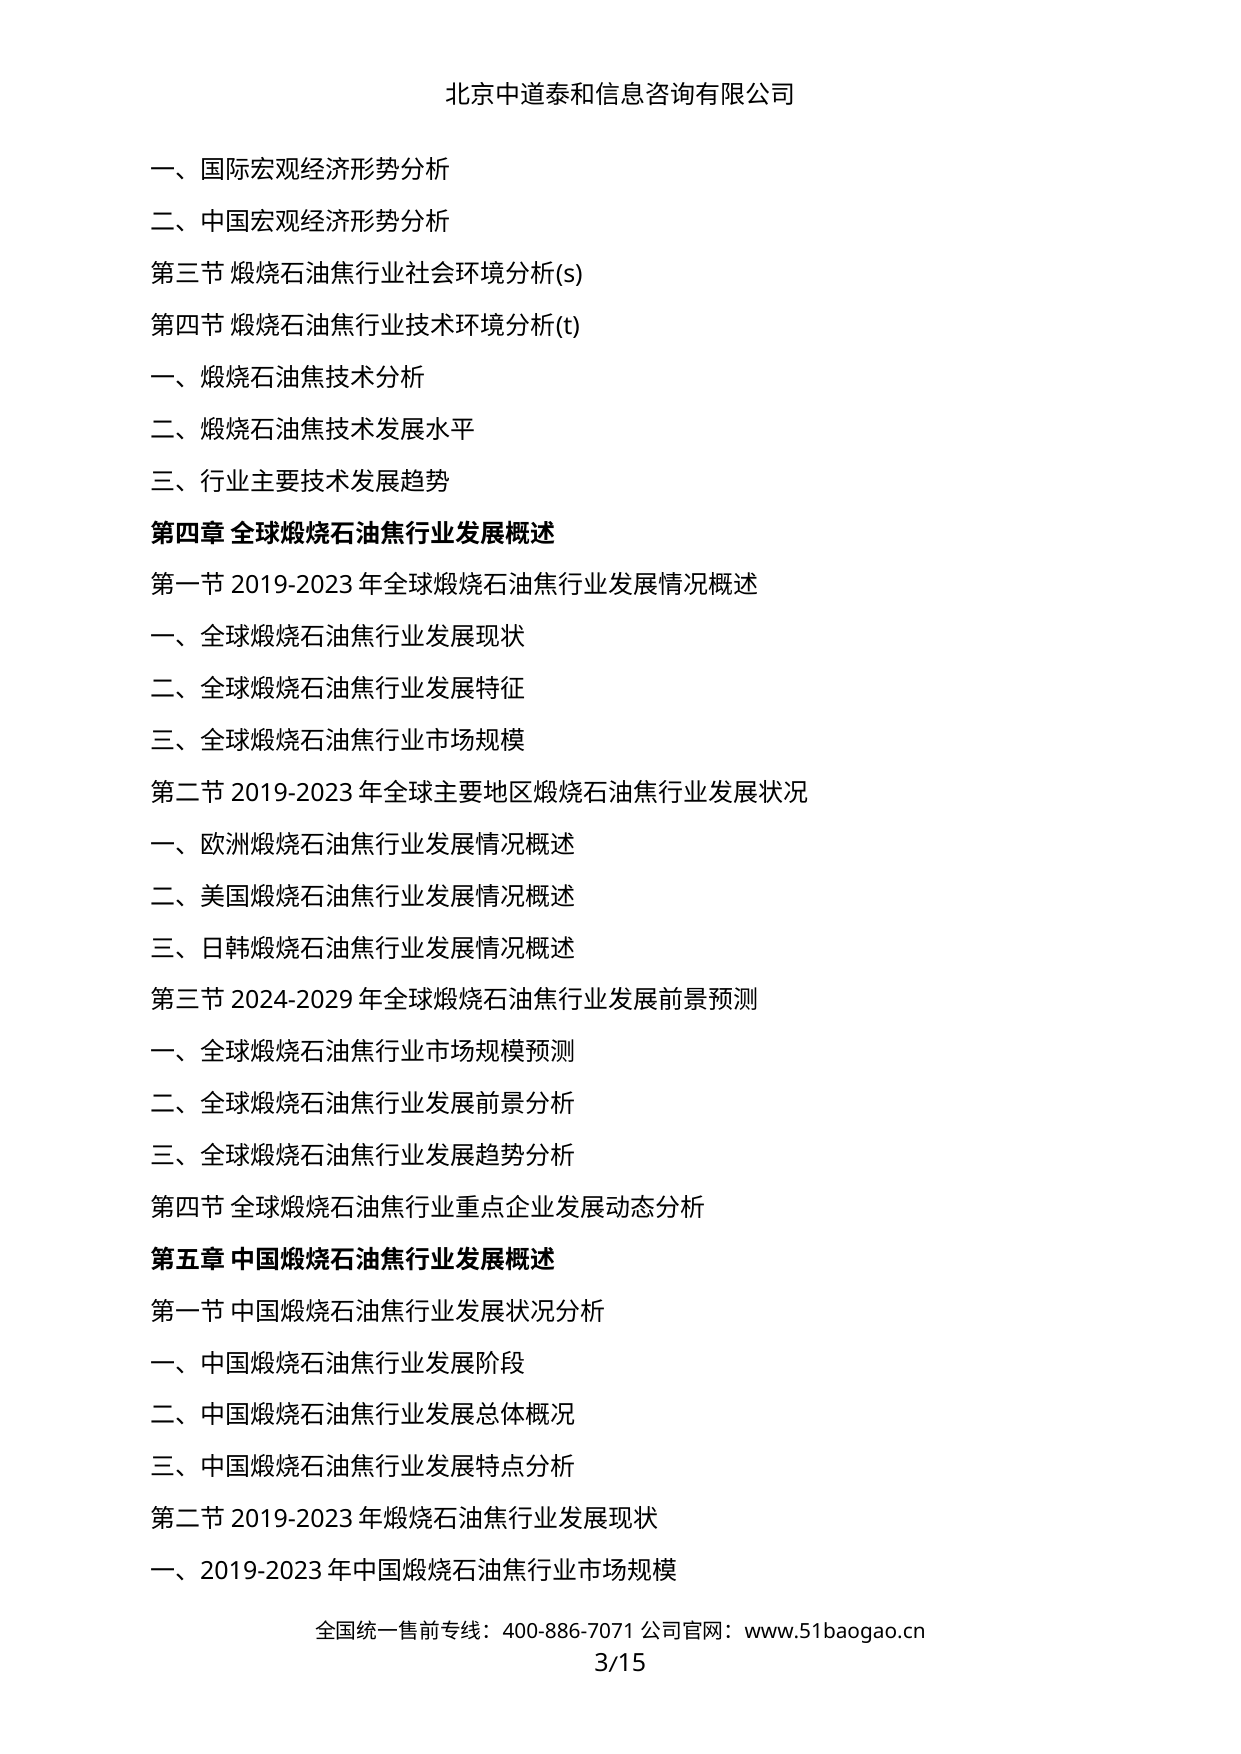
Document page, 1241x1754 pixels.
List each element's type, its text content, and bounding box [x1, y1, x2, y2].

text 二、全球煅烧石油焦行业发展前景分析 [150, 1084, 1090, 1120]
text 一、中国煅烧石油焦行业发展阶段 [150, 1343, 1090, 1379]
text 第二节 2019-2023年全球主要地区煅烧石油焦行业发展状况 [150, 772, 1090, 809]
text 第二节 2019-2023年煅烧石油焦行业发展现状 [150, 1499, 1090, 1535]
text 二、美国煅烧石油焦行业发展情况概述 [150, 876, 1090, 912]
text 第四章 全球煅烧石油焦行业发展概述 [150, 513, 1090, 549]
text 第三节 煅烧石油焦行业社会环境分析(s) [150, 254, 1090, 290]
text 三、全球煅烧石油焦行业发展趋势分析 [150, 1136, 1090, 1172]
text 三、行业主要技术发展趋势 [150, 461, 1090, 497]
text 一、国际宏观经济形势分析 [150, 150, 1090, 186]
text 第四节 全球煅烧石油焦行业重点企业发展动态分析 [150, 1187, 1090, 1224]
text 三、全球煅烧石油焦行业市场规模 [150, 721, 1090, 757]
text 一、全球煅烧石油焦行业市场规模预测 [150, 1032, 1090, 1068]
text 一、煅烧石油焦技术分析 [150, 357, 1090, 394]
text 三、日韩煅烧石油焦行业发展情况概述 [150, 928, 1090, 964]
text 一、欧洲煅烧石油焦行业发展情况概述 [150, 824, 1090, 861]
text 第四节 煅烧石油焦行业技术环境分析(t) [150, 306, 1090, 342]
text 第三节 2024-2029年全球煅烧石油焦行业发展前景预测 [150, 980, 1090, 1016]
text 一、2019-2023年中国煅烧石油焦行业市场规模 [150, 1551, 1090, 1587]
text 第五章 中国煅烧石油焦行业发展概述 [150, 1239, 1090, 1276]
text 一、全球煅烧石油焦行业发展现状 [150, 617, 1090, 653]
text 第一节 2019-2023年全球煅烧石油焦行业发展情况概述 [150, 565, 1090, 601]
text 二、中国煅烧石油焦行业发展总体概况 [150, 1395, 1090, 1431]
text 二、煅烧石油焦技术发展水平 [150, 409, 1090, 446]
text 二、中国宏观经济形势分析 [150, 202, 1090, 238]
text 三、中国煅烧石油焦行业发展特点分析 [150, 1447, 1090, 1483]
text 二、全球煅烧石油焦行业发展特征 [150, 669, 1090, 705]
text 第一节 中国煅烧石油焦行业发展状况分析 [150, 1291, 1090, 1327]
